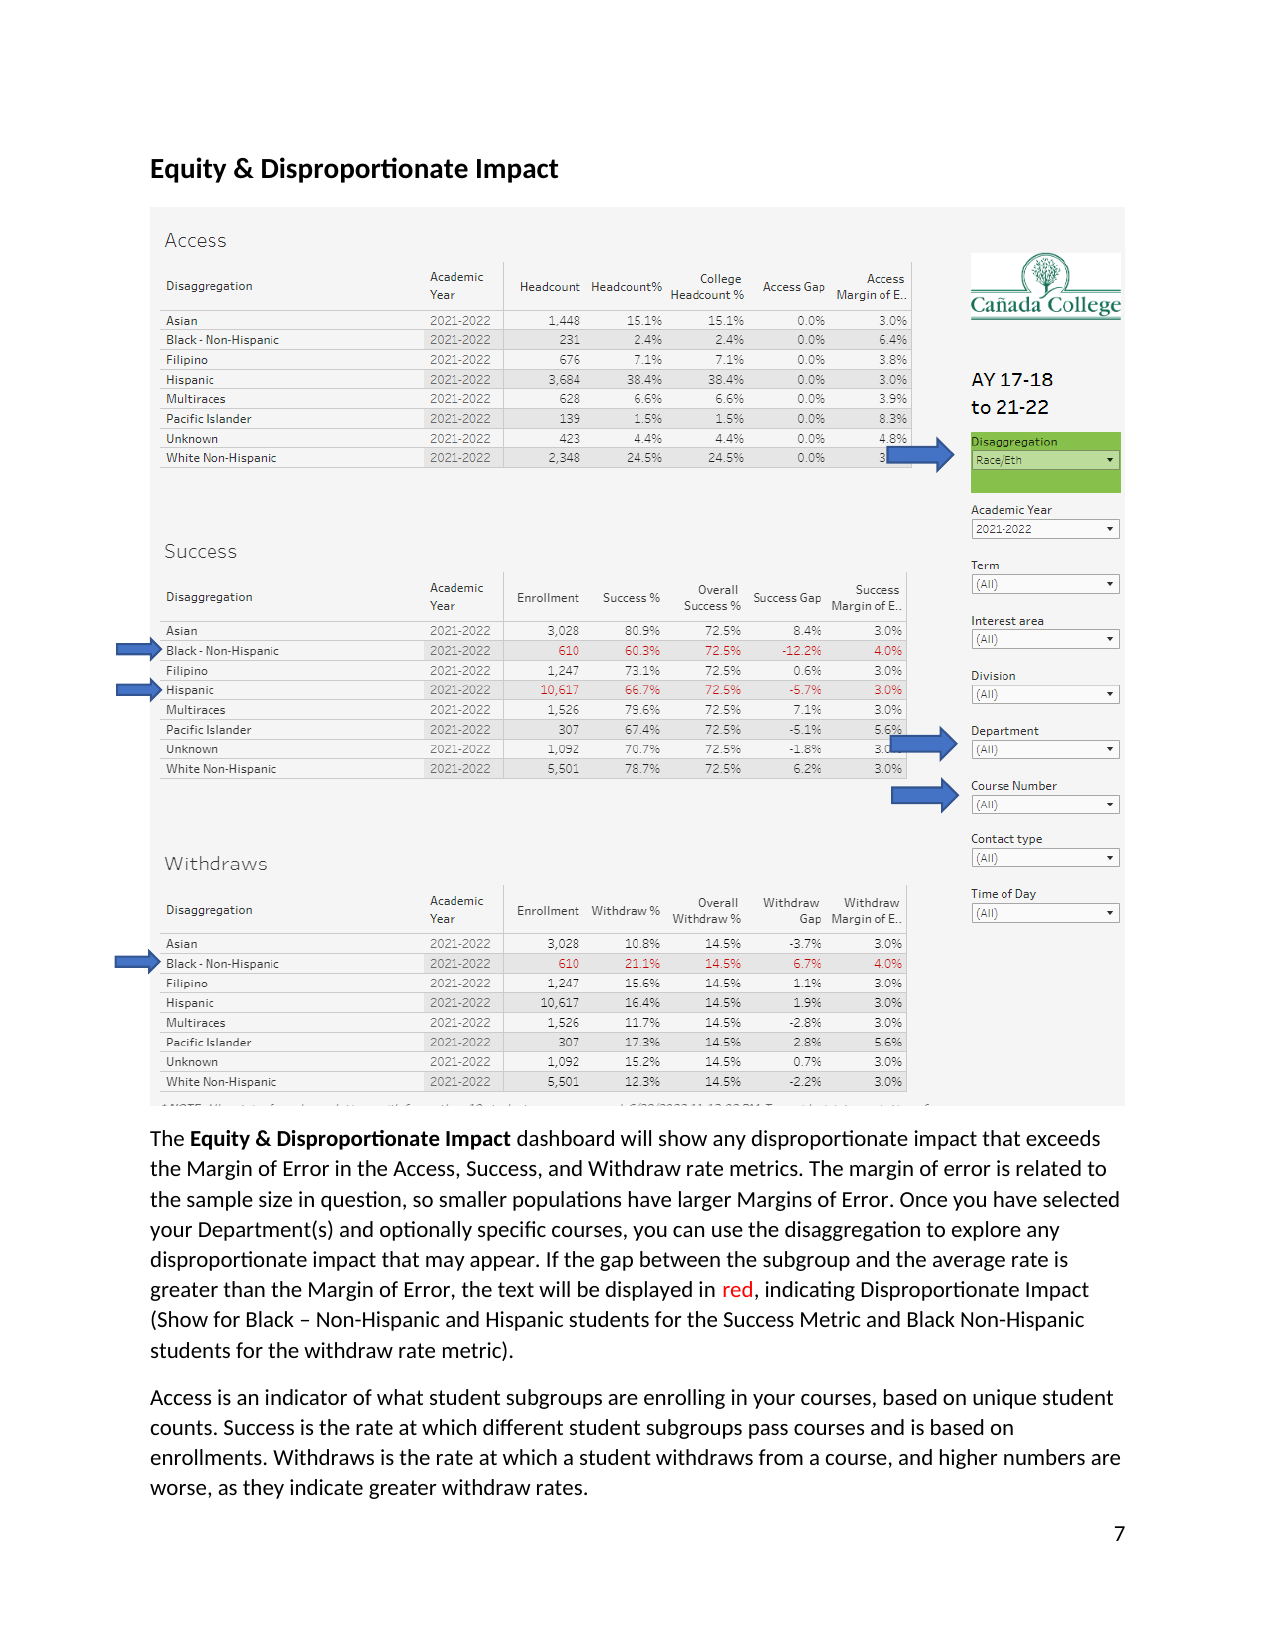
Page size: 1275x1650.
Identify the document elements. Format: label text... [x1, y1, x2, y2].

text Equity & Disproportionate Impact [150, 150, 1125, 186]
text Access is an indicator of what student subgroups are enrolling in your courses, based on unique student counts. Success is the rate at which different student subgroups pass courses and is based on enrollments. Withdraws is the rate at which a student withdraws from a course, and higher numbers are worse, as they indicate greater withdraw rates. [150, 1383, 1125, 1501]
picture [150, 205, 1125, 1106]
text The Equity & Disproportionate Impact dashboard will show any disproportionate impact that exceeds the Margin of Error in the Access, Success, and Withdraw rate metrics. The margin of error is related to the sample size in question, so smaller populations have larger Margins of Error. Once you have selected your Department(s) and optionally specific courses, you can use the disaggregation to explore any disproportionate impact that may appear. If the gap between the subgroup and the average rate is greater than the Margin of Error, the text will be displayed in red, indicating Disproportionate Impact (Show for Black – Non-Hispanic and Hispanic students for the Success Metric and Black Non-Hispanic students for the withdraw rate metric). [150, 1124, 1125, 1364]
